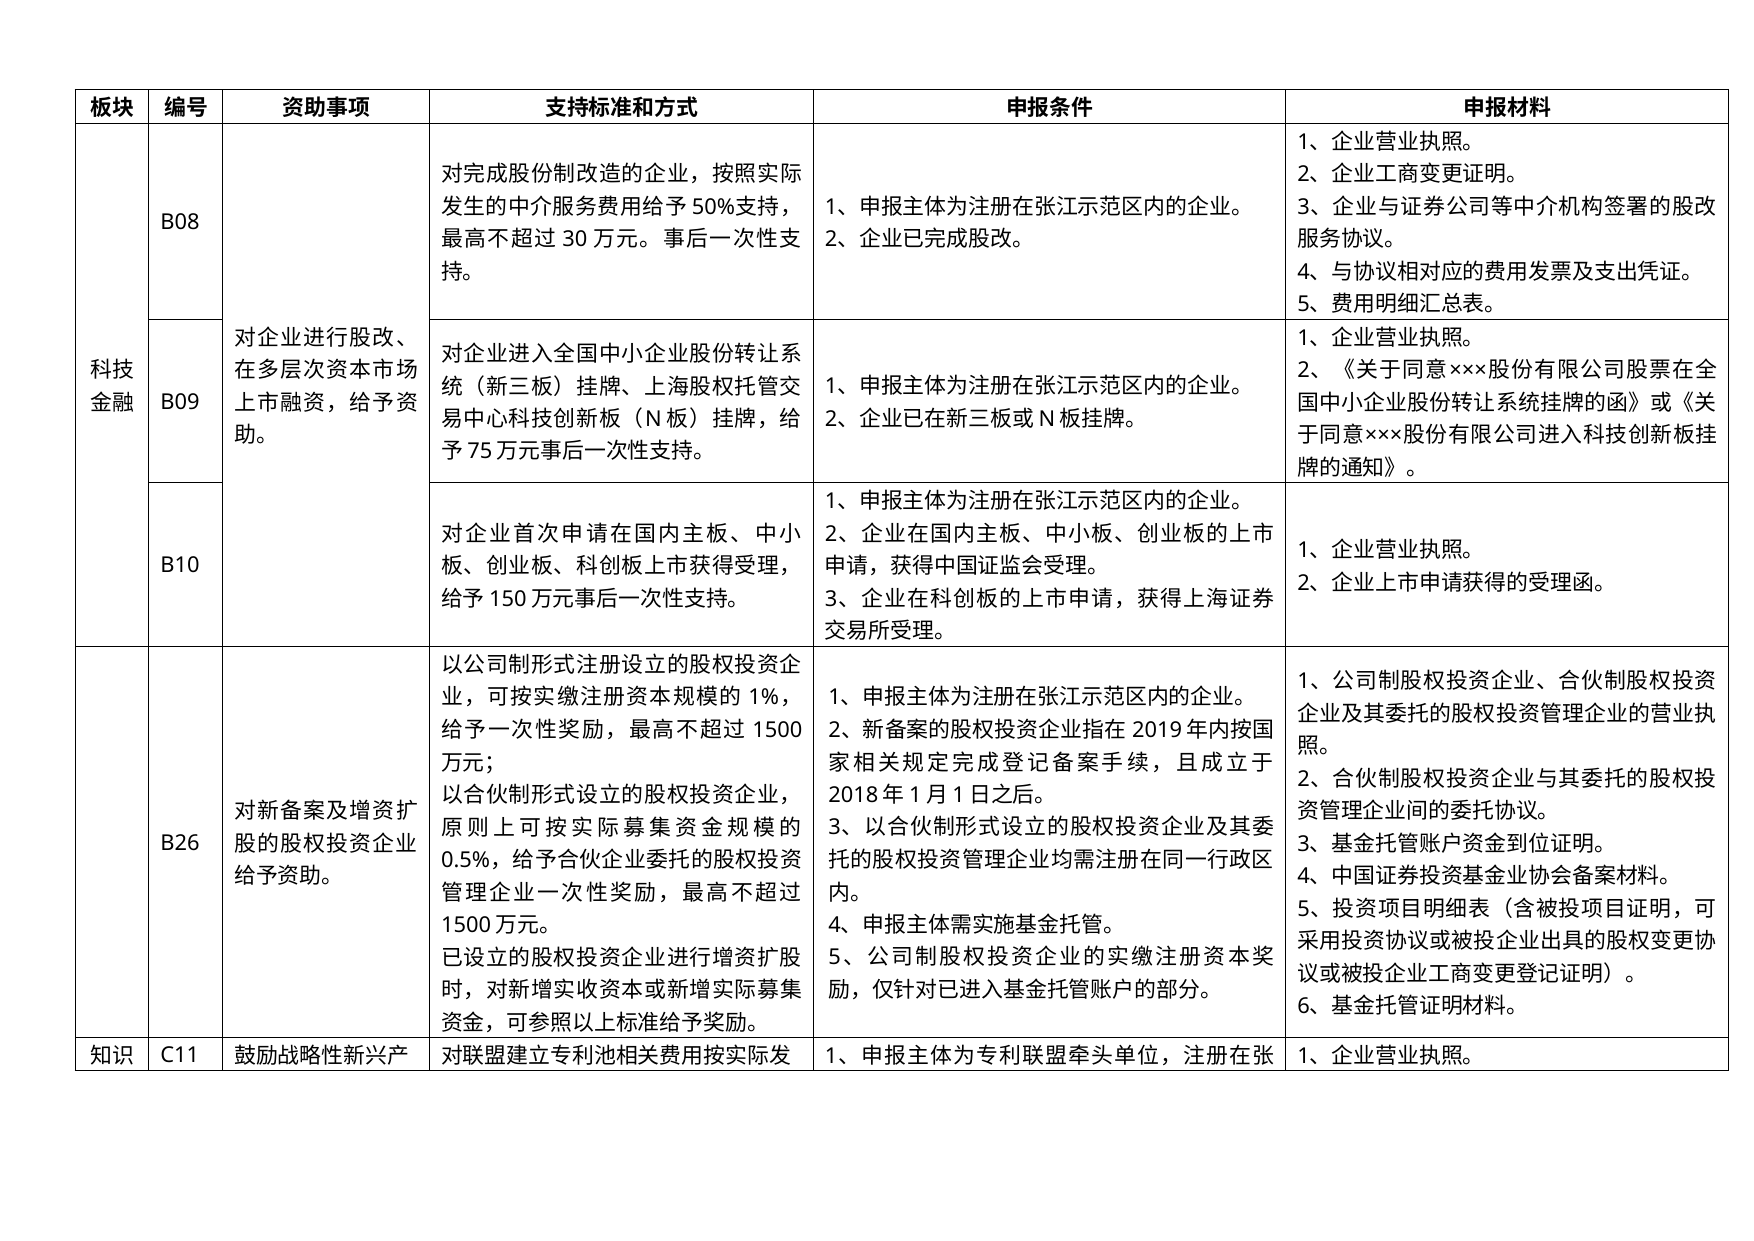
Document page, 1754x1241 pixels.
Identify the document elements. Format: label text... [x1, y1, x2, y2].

table_header 申报条件 [814, 90, 1285, 122]
table_cell 1、企业营业执照。 2、《关于同意×××股份有限公司股票在全国中小企业股份转让系统挂牌的函》或《关于同意×××股份有限公司进入科技创新板挂牌的通知》。 [1286, 320, 1728, 482]
table_cell 1、申报主体为注册在张江示范区内的企业。 2、企业已完成股改。 [814, 124, 1285, 318]
table_cell 知识产权 [76, 1038, 148, 1070]
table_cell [1286, 1038, 1728, 1070]
table_cell B10 [149, 483, 222, 646]
table_header 板块 [76, 90, 148, 122]
table_cell 1、申报主体为注册在张江示范区内的企业。 2、企业已在新三板或N板挂牌。 [814, 320, 1285, 482]
table_header 支持标准和方式 [430, 90, 813, 122]
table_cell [814, 1038, 1285, 1070]
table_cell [223, 1038, 429, 1070]
table_cell 1、申报主体为注册在张江示范区内的企业。 2、新备案的股权投资企业指在2019年内按国家相关规定完成登记备案手续，且成立于2018年1月1日之后。 3、以合伙制形式设立的股权投资企业及其委托的股权投资管理企业均需注册在同一行政区内。 4、申报主体需实施基金托管。 5、公司制股权投资企业的实缴注册资本奖励，仅针对已进入基金托管账户的部分。 [814, 647, 1285, 1037]
table_cell B09 [149, 320, 222, 482]
table_cell B08 [149, 124, 222, 318]
table_header 编号 [149, 90, 222, 122]
table_header 申报材料 [1286, 90, 1728, 122]
table_cell B26 [149, 647, 222, 1037]
table_cell 对新备案及增资扩股的股权投资企业给予资助。 [223, 647, 429, 1037]
table_cell 对企业进行股改、在多层次资本市场上市融资，给予资助。 [223, 124, 429, 646]
table_cell 1、企业营业执照。 2、企业工商变更证明。 3、企业与证券公司等中介机构签署的股改服务协议。 4、与协议相对应的费用发票及支出凭证。 5、费用明细汇总表。 [1286, 124, 1728, 318]
table_cell 对企业进入全国中小企业股份转让系统（新三板）挂牌、上海股权托管交易中心科技创新板（N板）挂牌，给予75万元事后一次性支持。 [430, 320, 813, 482]
table_cell 1、企业营业执照。 2、企业上市申请获得的受理函。 [1286, 483, 1728, 646]
table_cell 以公司制形式注册设立的股权投资企业，可按实缴注册资本规模的1%，给予一次性奖励，最高不超过1500万元； 以合伙制形式设立的股权投资企业，原则上可按实际募集资金规模的0.5%，给予合伙企业委托的股权投资管理企业一次性奖励，最高不超过1500万元。 已设立的股权投资企业进行增资扩股时，对新增实收资本或新增实际募集资金，可参照以上标准给予奖励。 [430, 647, 813, 1037]
table_cell 1、申报主体为注册在张江示范区内的企业。 2、企业在国内主板、中小板、创业板的上市申请，获得中国证监会受理。 3、企业在科创板的上市申请，获得上海证券交易所受理。 [814, 483, 1285, 646]
table_header 资助事项 [223, 90, 429, 122]
table_cell C11 [149, 1038, 222, 1070]
table_cell 对完成股份制改造的企业，按照实际发生的中介服务费用给予50%支持，最高不超过30万元。事后一次性支持。 [430, 124, 813, 318]
table_cell [76, 647, 148, 1037]
table_cell 对企业首次申请在国内主板、中小板、创业板、科创板上市获得受理，给予150万元事后一次性支持。 [430, 483, 813, 646]
table_cell 1、公司制股权投资企业、合伙制股权投资企业及其委托的股权投资管理企业的营业执照。 2、合伙制股权投资企业与其委托的股权投资管理企业间的委托协议。 3、基金托管账户资金到位证明。 4、中国证券投资基金业协会备案材料。 5、投资项目明细表（含被投项目证明，可采用投资协议或被投企业出具的股权变更协议或被投企业工商变更登记证明）。 6、基金托管证明材料。 [1286, 647, 1728, 1037]
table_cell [430, 1038, 813, 1070]
table_cell 科技金融 [76, 124, 148, 646]
